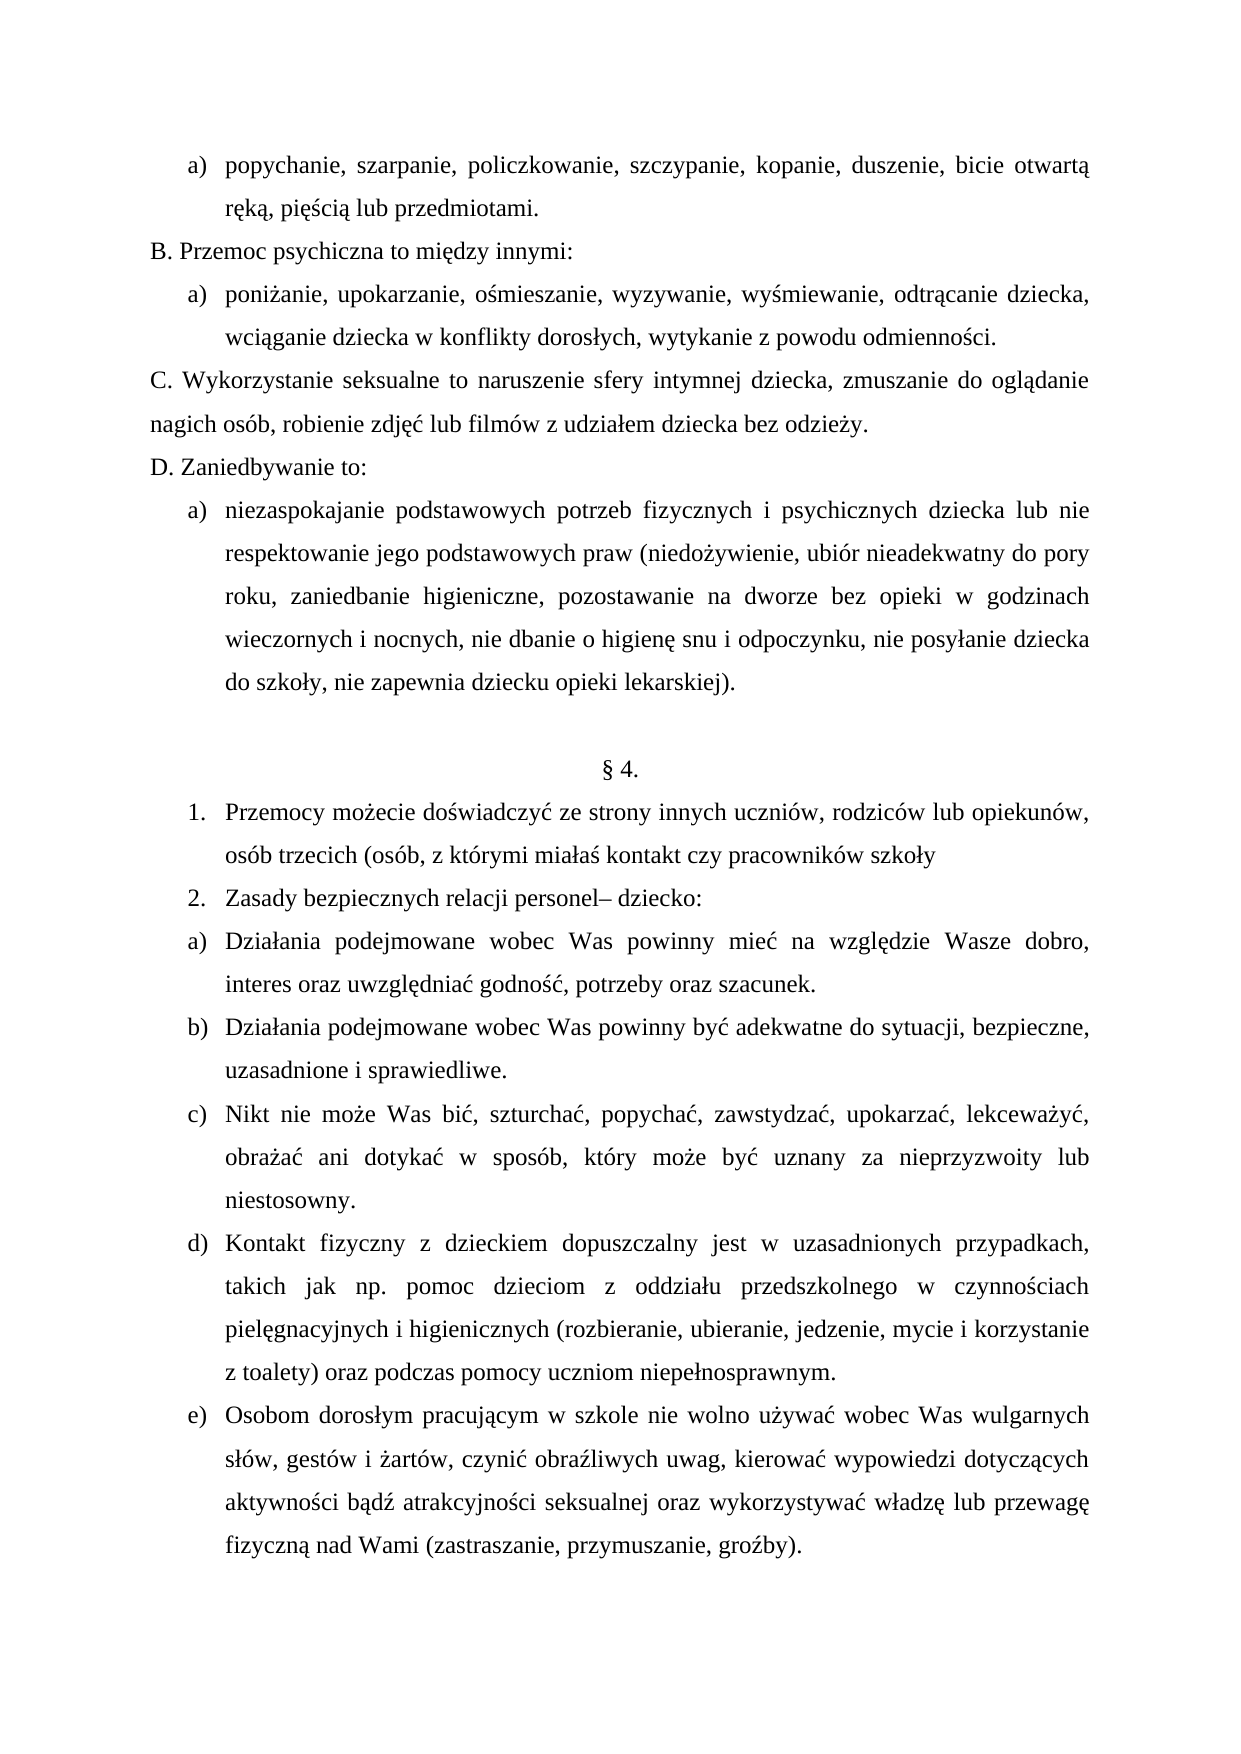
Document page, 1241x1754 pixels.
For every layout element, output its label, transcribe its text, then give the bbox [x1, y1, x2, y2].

text § 4. [150, 754, 1090, 782]
text D. Zaniedbywanie to: [150, 452, 1090, 481]
list Zasady bezpiecznych relacji personel– dziecko: [187, 883, 1090, 912]
list niezaspokajanie podstawowych potrzeb fizycznych i psychicznych dziecka lub nie respektowanie jego podstawowych praw (niedożywienie, ubiór nieadekwatny do pory roku, zaniedbanie higieniczne, pozostawanie na dworze bez opieki w godzinach wieczornych i nocnych, nie dbanie o higienę snu i odpoczynku, nie posyłanie dziecka do szkoły, nie zapewnia dziecku opieki lekarskiej). [187, 495, 1090, 696]
list Osobom dorosłym pracującym w szkole nie wolno używać wobec Was wulgarnych słów, gestów i żartów, czynić obraźliwych uwag, kierować wypowiedzi dotyczących aktywności bądź atrakcyjności seksualnej oraz wykorzystywać władzę lub przewagę fizyczną nad Wami (zastraszanie, przymuszanie, groźby). [187, 1401, 1090, 1559]
list Przemocy możecie doświadczyć ze strony innych uczniów, rodziców lub opiekunów, osób trzecich (osób, z którymi miałaś kontakt czy pracowników szkoły [187, 797, 1090, 869]
list Działania podejmowane wobec Was powinny mieć na względzie Wasze dobro, interes oraz uwzględniać godność, potrzeby oraz szacunek. [187, 926, 1090, 998]
text C. Wykorzystanie seksualne to naruszenie sfery intymnej dziecka, zmuszanie do oglądanie nagich osób, robienie zdjęć lub filmów z udziałem dziecka bez odzieży. [150, 366, 1090, 437]
list Nikt nie może Was bić, szturchać, popychać, zawstydzać, upokarzać, lekceważyć, obrażać ani dotykać w sposób, który może być uznany za nieprzyzwoity lub niestosowny. [187, 1099, 1090, 1214]
list Działania podejmowane wobec Was powinny być adekwatne do sytuacji, bezpieczne, uzasadnione i sprawiedliwe. [187, 1012, 1090, 1084]
list poniżanie, upokarzanie, ośmieszanie, wyzywanie, wyśmiewanie, odtrącanie dziecka, wciąganie dziecka w konflikty dorosłych, wytykanie z powodu odmienności. [187, 279, 1090, 351]
list Kontakt fizyczny z dzieckiem dopuszczalny jest w uzasadnionych przypadkach, takich jak np. pomoc dzieciom z oddziału przedszkolnego w czynnościach pielęgnacyjnych i higienicznych (rozbieranie, ubieranie, jedzenie, mycie i korzystanie z toalety) oraz podczas pomocy uczniom niepełnosprawnym. [187, 1228, 1090, 1386]
text B. Przemoc psychiczna to między innymi: [150, 236, 1090, 265]
list popychanie, szarpanie, policzkowanie, szczypanie, kopanie, duszenie, bicie otwartą ręką, pięścią lub przedmiotami. [187, 150, 1090, 222]
